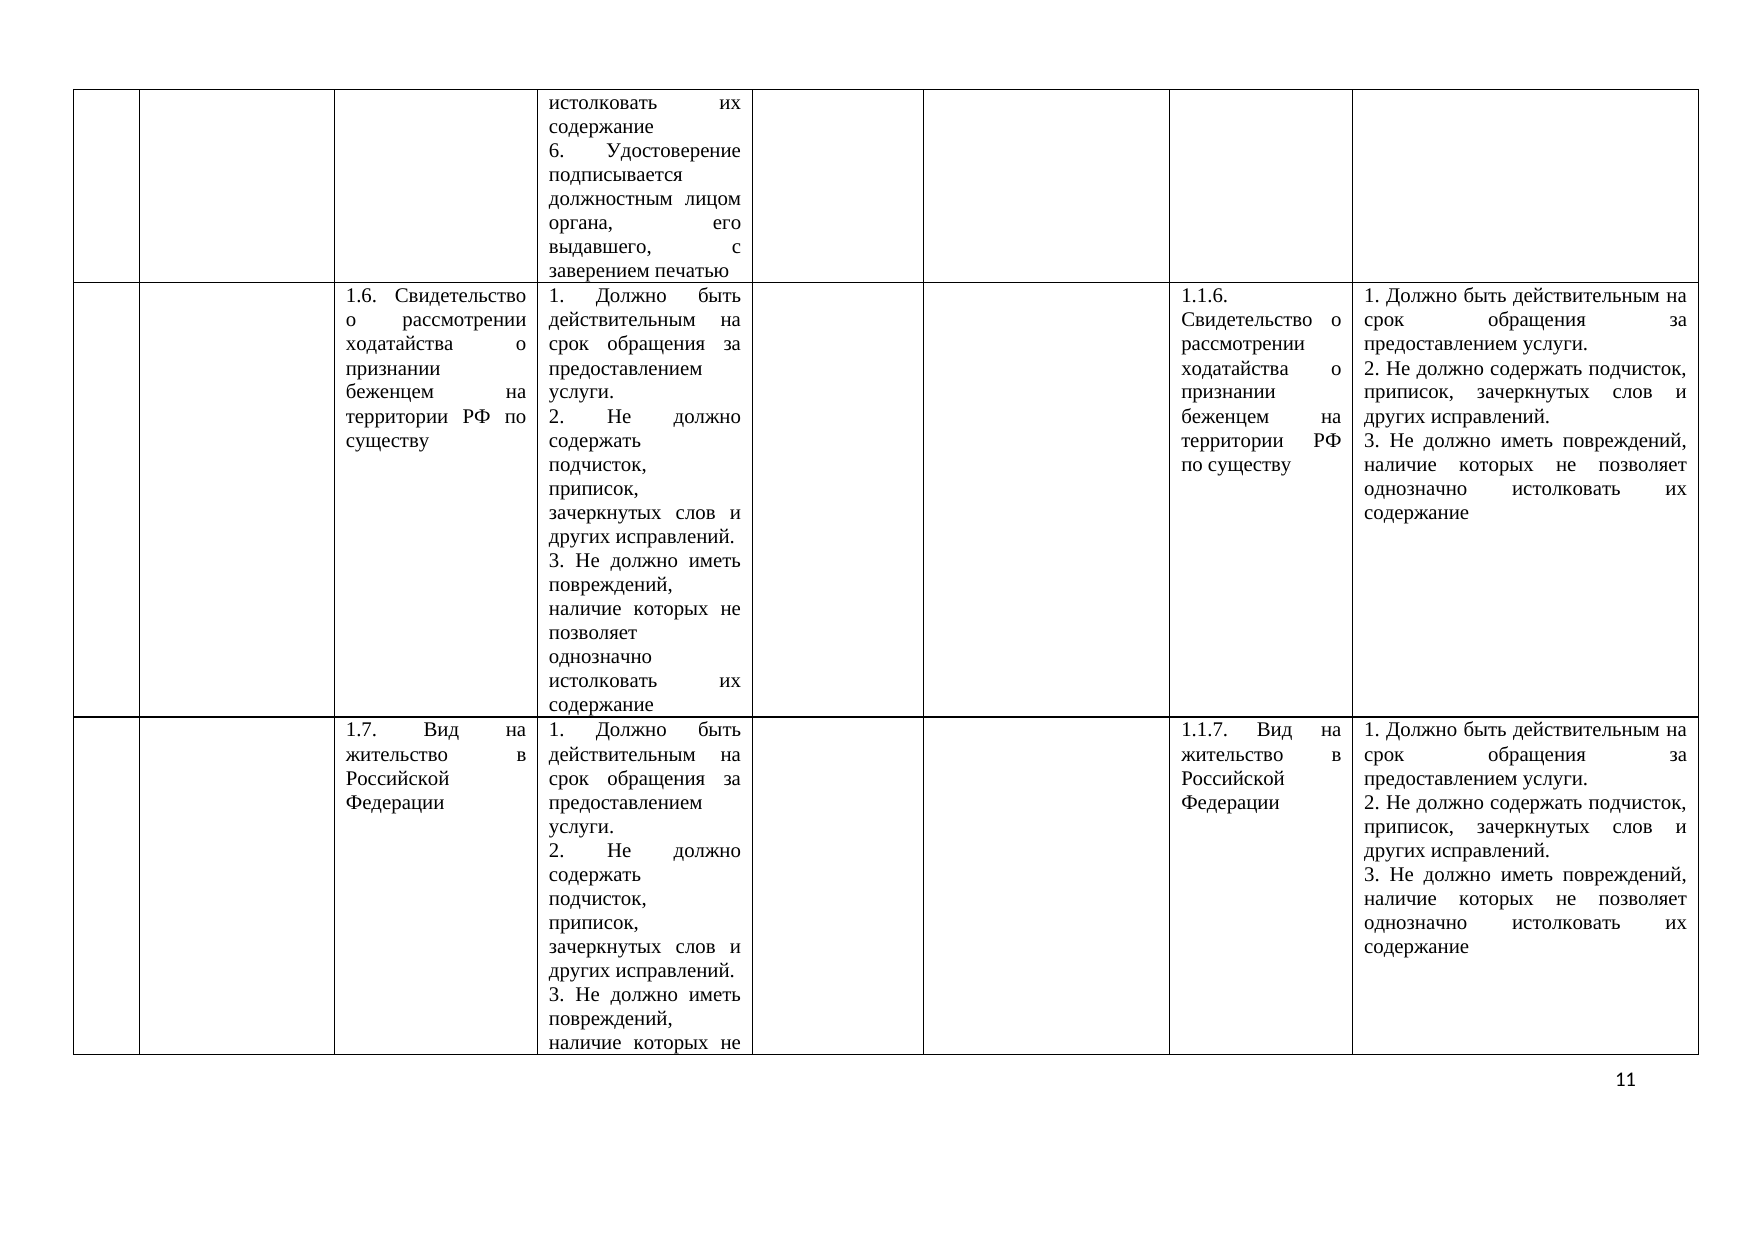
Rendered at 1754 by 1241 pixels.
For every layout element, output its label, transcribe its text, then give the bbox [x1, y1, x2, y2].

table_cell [335, 718, 537, 1054]
table_cell [753, 283, 923, 716]
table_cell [538, 90, 752, 282]
table_cell [924, 718, 1169, 1054]
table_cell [335, 90, 537, 282]
table_cell [74, 283, 139, 716]
table_cell 1.1.6. Свидетельство о рассмотрении ходатайства о признании беженцем на территории РФ по существу [1170, 283, 1352, 716]
table_cell [74, 90, 139, 282]
table_cell 1.6. Свидетельство о рассмотрении ходатайства о признании беженцем на территории РФ по существу [335, 283, 537, 716]
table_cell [1170, 90, 1352, 282]
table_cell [538, 718, 752, 1054]
table_cell [140, 283, 334, 716]
table_cell [140, 718, 334, 1054]
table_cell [1170, 718, 1352, 1054]
table_cell [74, 718, 139, 1054]
table_cell [924, 90, 1169, 282]
table_cell [753, 718, 923, 1054]
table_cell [1353, 90, 1698, 282]
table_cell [1353, 718, 1698, 1054]
table_cell [753, 90, 923, 282]
table_cell [924, 283, 1169, 716]
table_cell [140, 90, 334, 282]
